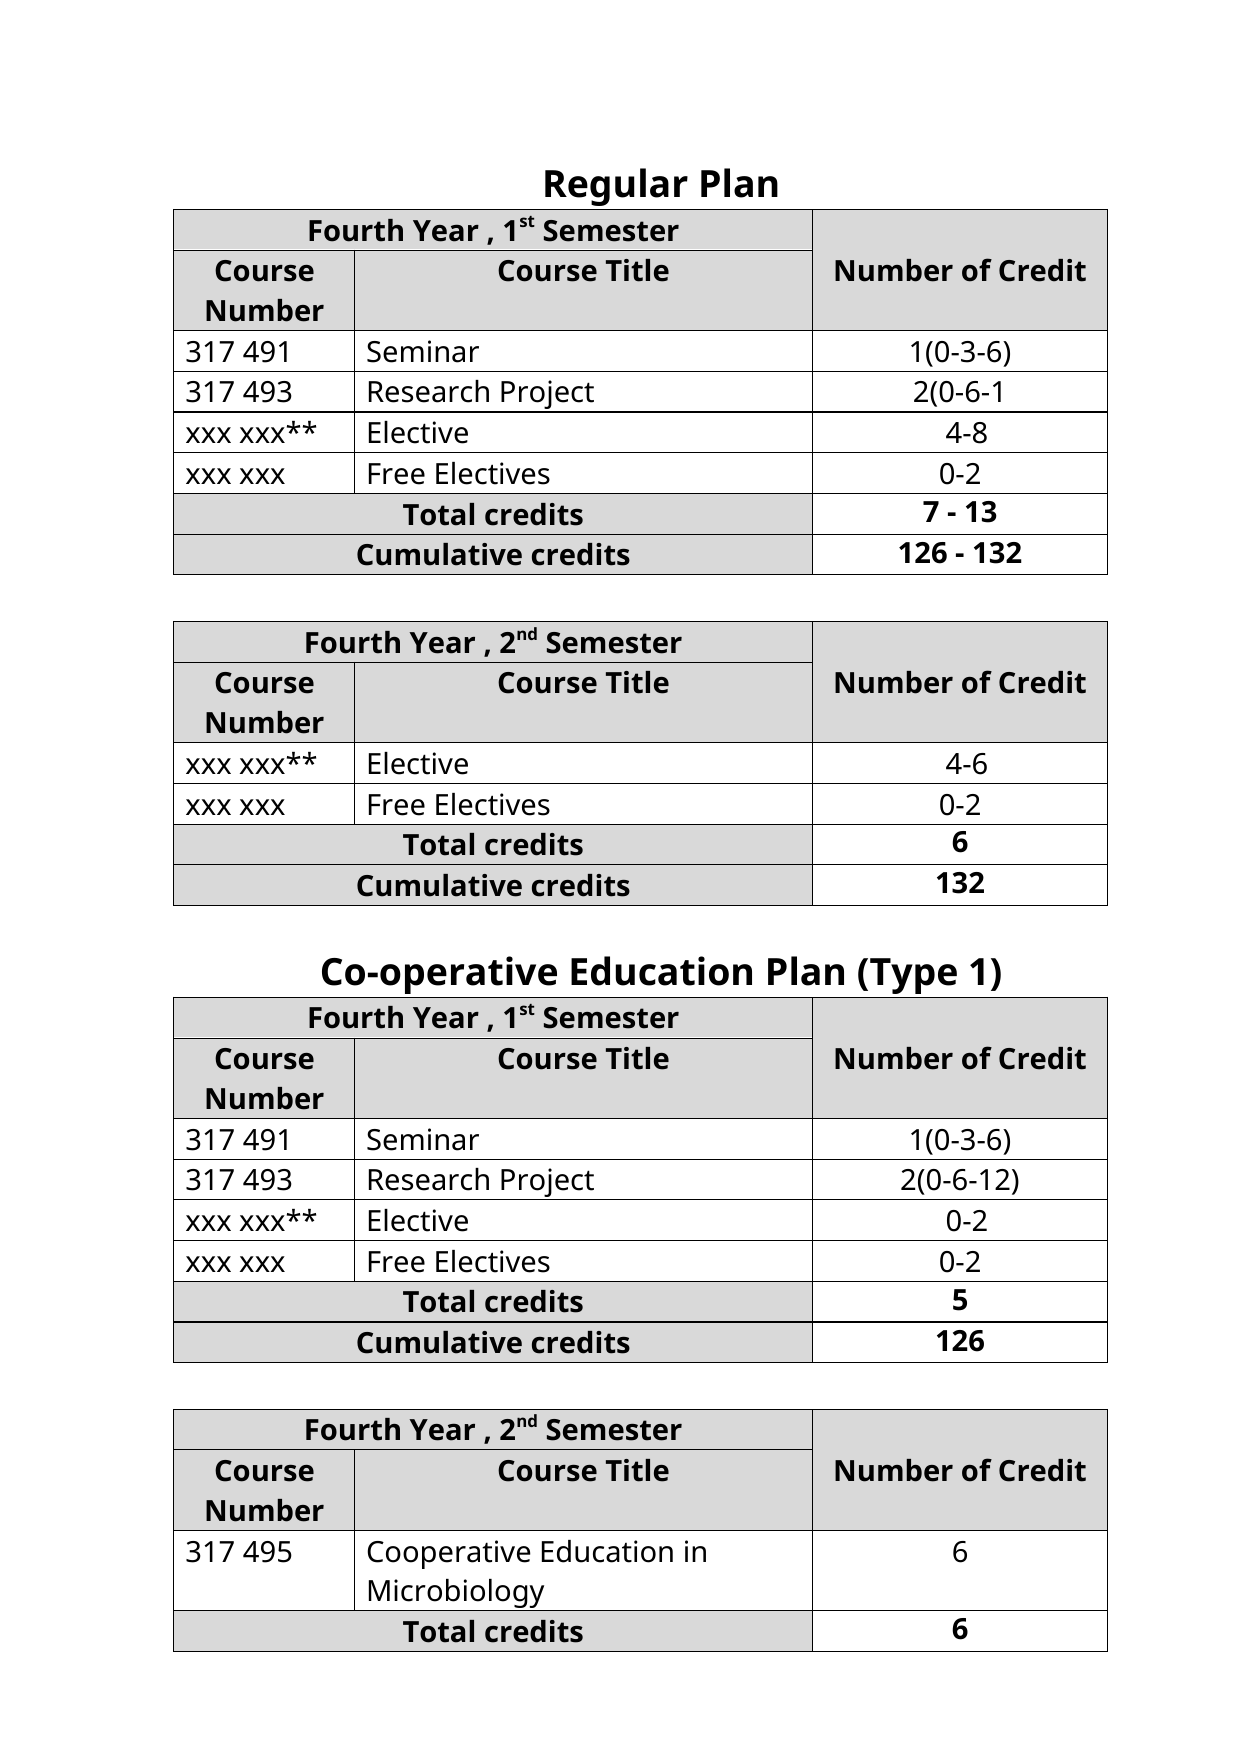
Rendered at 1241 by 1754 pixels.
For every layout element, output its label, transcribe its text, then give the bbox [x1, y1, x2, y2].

table_cell 2(0-6-1 [813, 372, 1107, 411]
table_cell Cumulative credits [174, 535, 812, 574]
table_header Number of Credit [813, 998, 1107, 1118]
table_cell Course Title [355, 251, 812, 330]
table_cell Course Number [174, 1450, 354, 1530]
table_cell xxx xxx** [174, 743, 354, 783]
table_cell 6 [813, 1531, 1107, 1610]
table_cell xxx xxx [174, 784, 354, 823]
table_cell Cumulative credits [174, 1323, 812, 1362]
table_cell 0-2 [813, 1241, 1107, 1281]
table_cell Research Project [355, 1160, 812, 1199]
table_cell Course Number [174, 663, 354, 742]
table_header Fourth Year , 2nd Semester [174, 1410, 812, 1449]
table_cell 6 [813, 825, 1107, 864]
table_cell 1(0-3-6) [813, 331, 1107, 371]
table_cell Course Title [355, 1450, 812, 1530]
list Regular Plan [185, 158, 1137, 209]
table_cell Free Electives [355, 784, 812, 823]
table_cell xxx xxx [174, 453, 354, 493]
table_cell 7 - 13 [813, 494, 1107, 534]
table_cell 317 491 [174, 331, 354, 371]
table_header Number of Credit [813, 210, 1107, 330]
table_cell 317 495 [174, 1531, 354, 1610]
table_cell 5 [813, 1282, 1107, 1321]
table_cell Research Project [355, 372, 812, 411]
table_cell Course Title [355, 663, 812, 742]
table_cell Seminar [355, 1119, 812, 1158]
table_cell 4-6 [813, 743, 1107, 783]
table_cell 317 493 [174, 1160, 354, 1199]
list Co-operative Education Plan (Type 1) [185, 946, 1137, 997]
table_cell Free Electives [355, 453, 812, 493]
table_cell Elective [355, 743, 812, 783]
table_cell Total credits [174, 825, 812, 864]
table_cell Elective [355, 1200, 812, 1240]
table_cell Total credits [174, 494, 812, 534]
table_header Number of Credit [813, 622, 1107, 742]
table_cell Cooperative Education in Microbiology [355, 1531, 812, 1610]
table_cell 317 491 [174, 1119, 354, 1158]
table_cell 317 493 [174, 372, 354, 411]
table_cell Course Number [174, 251, 354, 330]
table_cell 132 [813, 865, 1107, 905]
table_cell Course Title [355, 1039, 812, 1118]
table_cell 4-8 [813, 413, 1107, 452]
table_cell Course Number [174, 1039, 354, 1118]
table_header Fourth Year , 1st Semester [174, 210, 812, 249]
table_header Number of Credit [813, 1410, 1107, 1530]
table_cell xxx xxx [174, 1241, 354, 1281]
table_cell Free Electives [355, 1241, 812, 1281]
table_cell 0-2 [813, 784, 1107, 823]
table_cell Total credits [174, 1282, 812, 1321]
table_header Fourth Year , 1st Semester [174, 998, 812, 1037]
table_cell Seminar [355, 331, 812, 371]
table_cell 1(0-3-6) [813, 1119, 1107, 1158]
table_cell Cumulative credits [174, 865, 812, 905]
table_cell 126 [813, 1323, 1107, 1362]
table_cell 0-2 [813, 1200, 1107, 1240]
table_cell 126 - 132 [813, 535, 1107, 574]
table_cell xxx xxx** [174, 1200, 354, 1240]
table_header Fourth Year , 2nd Semester [174, 622, 812, 662]
table_cell 0-2 [813, 453, 1107, 493]
table_cell 2(0-6-12) [813, 1160, 1107, 1199]
table_cell xxx xxx** [174, 413, 354, 452]
table_cell Total credits [174, 1611, 812, 1651]
table_cell 6 [813, 1611, 1107, 1651]
table_cell Elective [355, 413, 812, 452]
